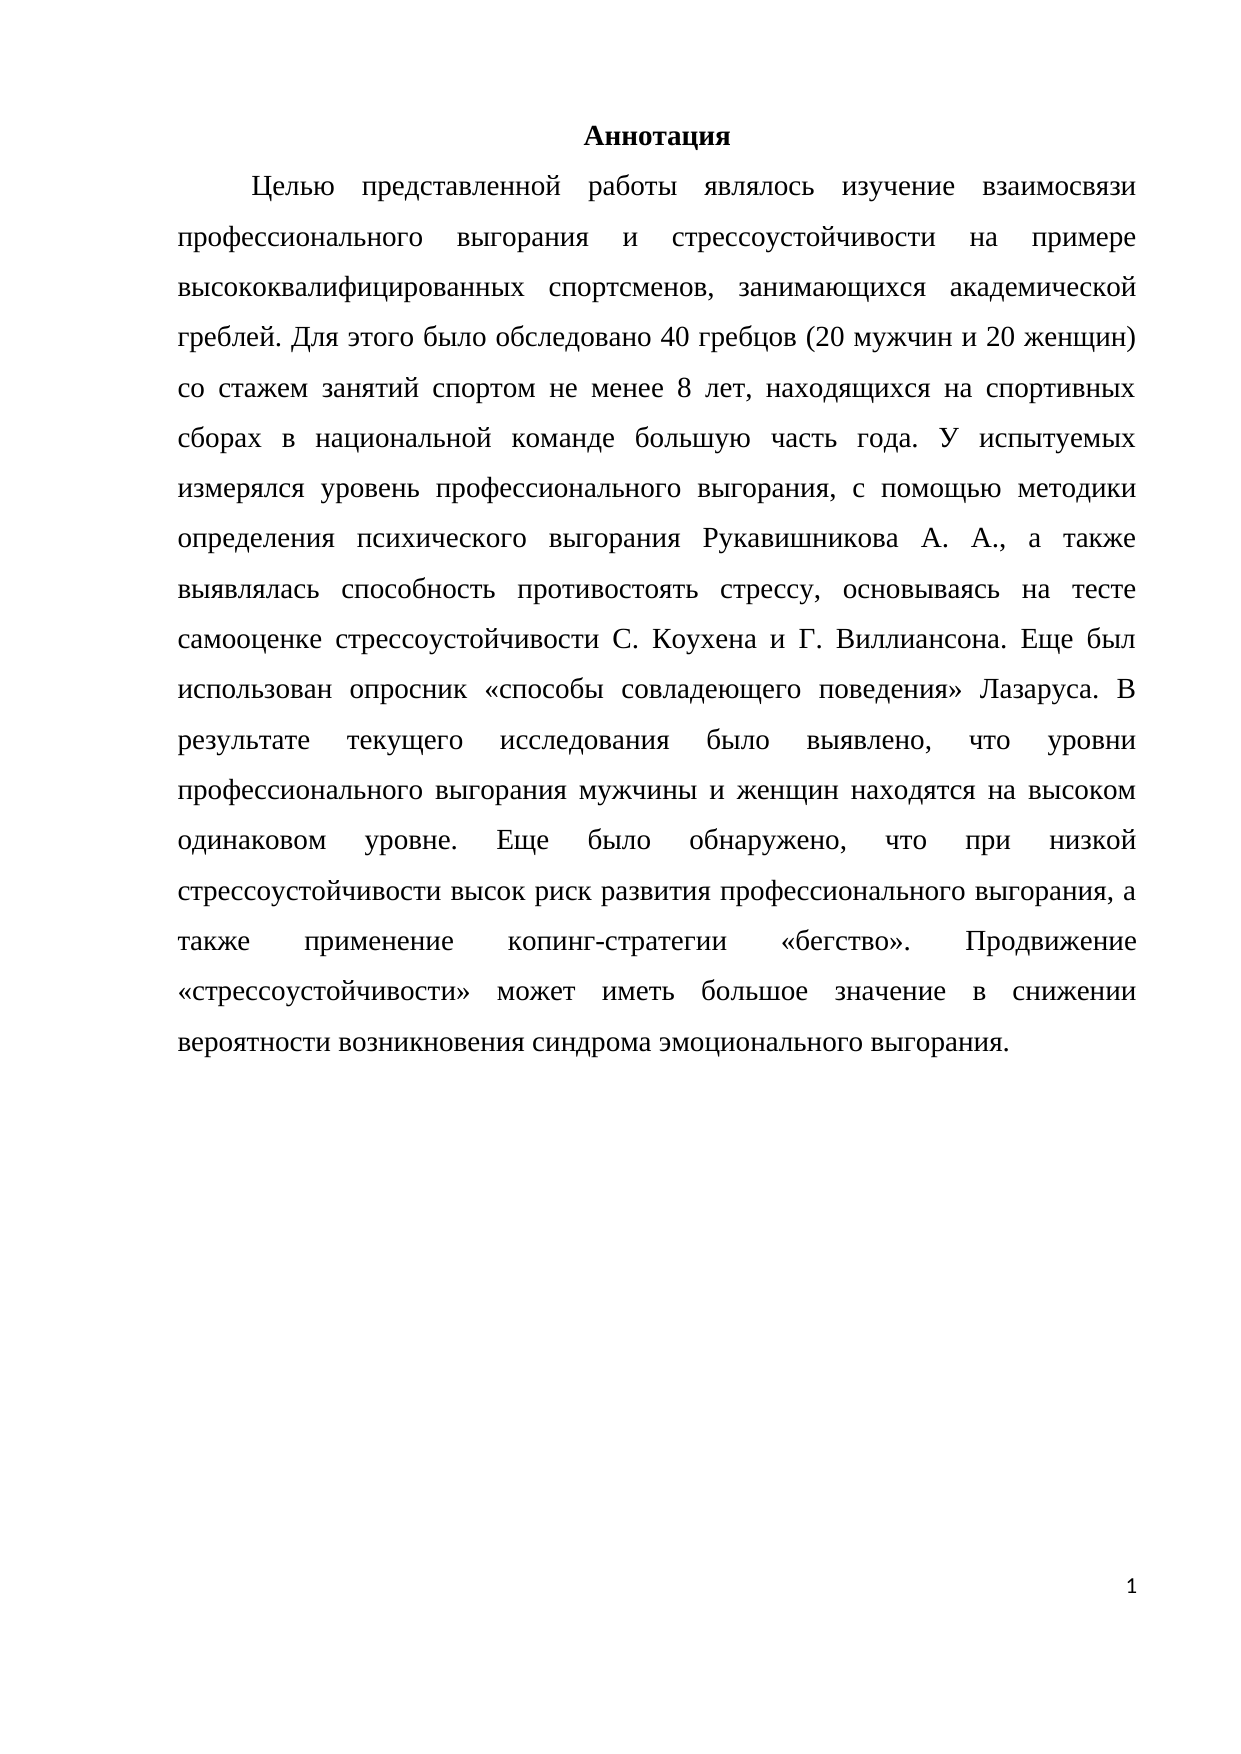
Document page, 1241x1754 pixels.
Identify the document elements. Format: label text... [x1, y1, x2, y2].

text Целью представленной работы являлось изучение взаимосвязи профессионального выгорания и стрессоустойчивости на примере высококвалифицированных спортсменов, занимающихся академической греблей. Для этого было обследовано 40 гребцов (20 мужчин и 20 женщин) со стажем занятий спортом не менее 8 лет, находящихся на спортивных сборах в национальной команде большую часть года. У испытуемых измерялся уровень профессионального выгорания, с помощью методики определения психического выгорания Рукавишникова А. А., а также выявлялась способность противостоять стрессу, основываясь на тесте самооценке стрессоустойчивости С. Коухена и Г. Виллиансона. Еще был использован опросник «способы совладеющего поведения» Лазаруса. В результате текущего исследования было выявлено, что уровни профессионального выгорания мужчины и женщин находятся на высоком одинаковом уровне. Еще было обнаружено, что при низкой стрессоустойчивости высок риск развития профессионального выгорания, а также применение копинг-стратегии «бегство». Продвижение «стрессоустойчивости» может иметь большое значение в снижении вероятности возникновения синдрома эмоционального выгорания. [177, 168, 1137, 1057]
subtitle Аннотация [177, 118, 1137, 152]
